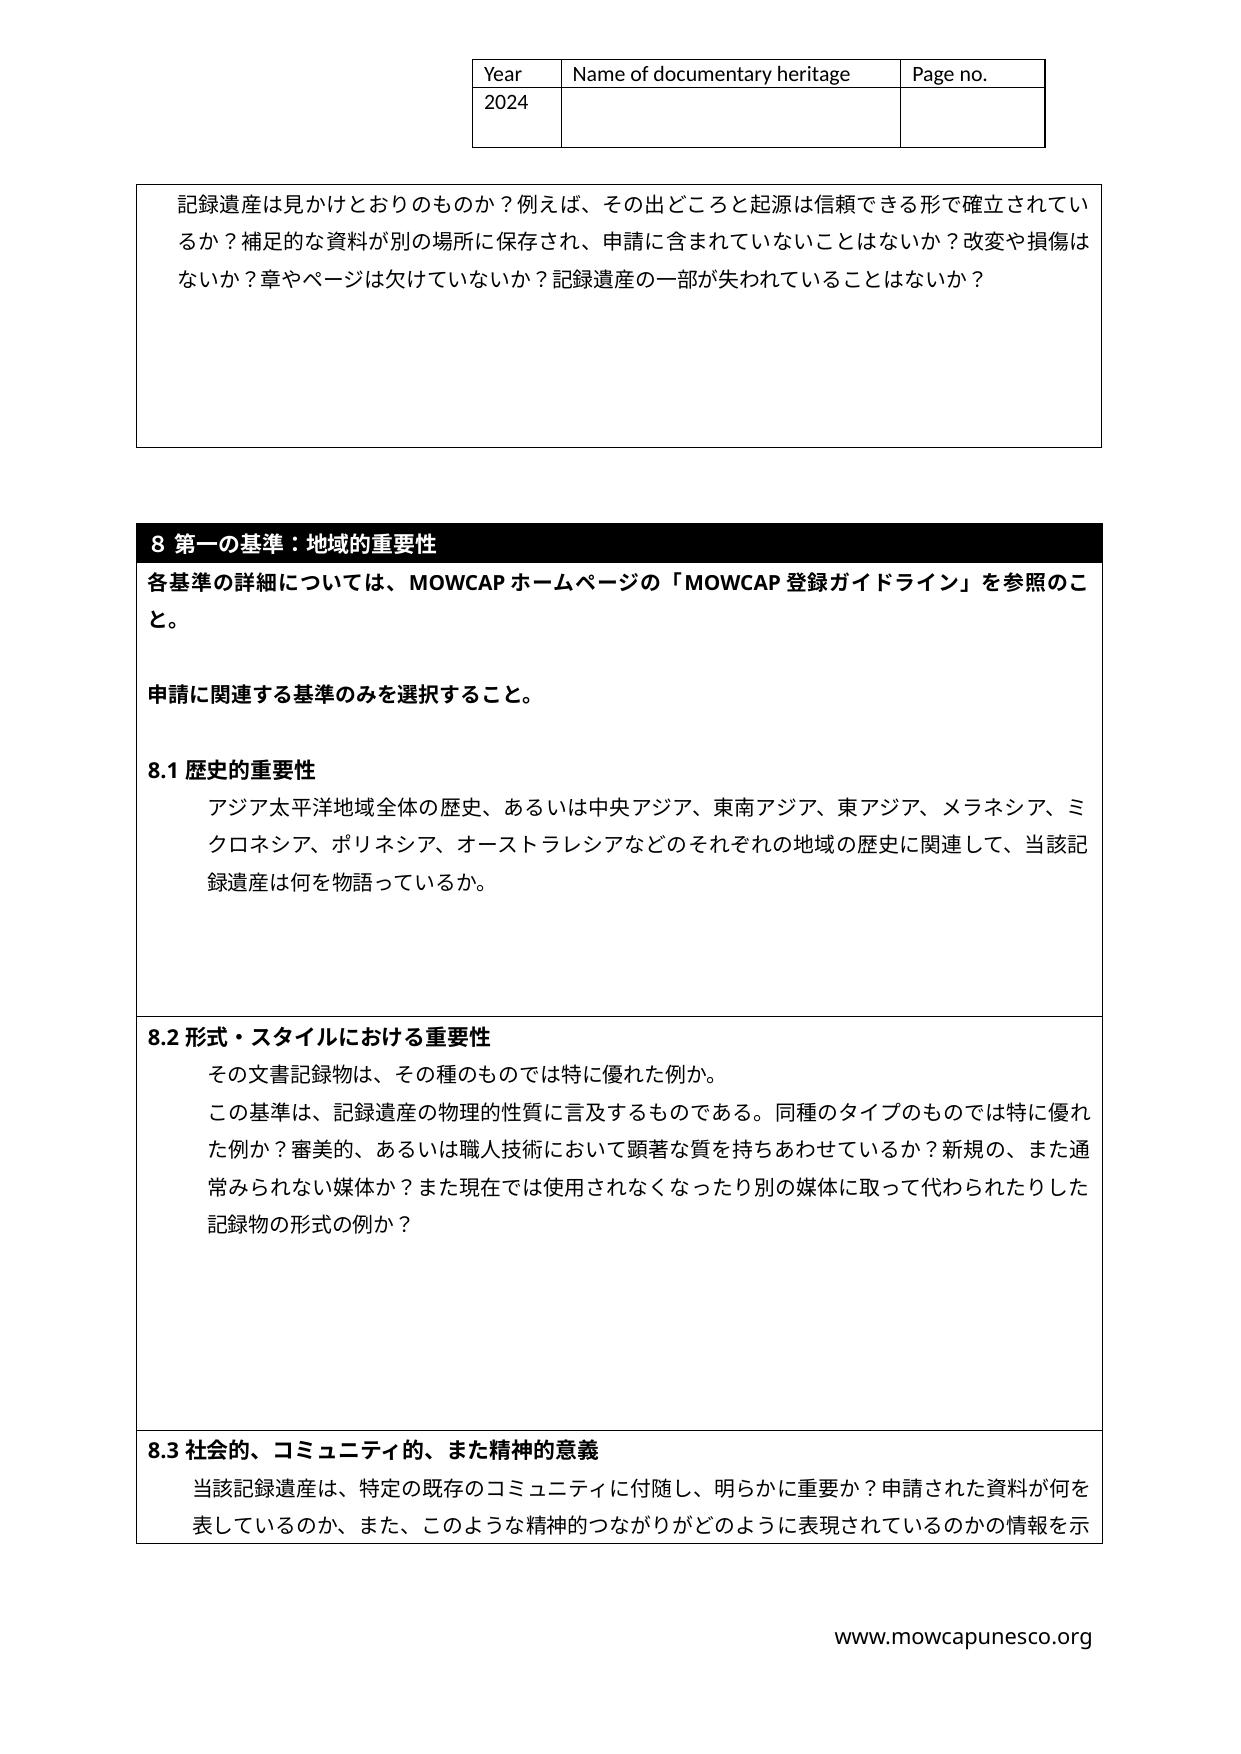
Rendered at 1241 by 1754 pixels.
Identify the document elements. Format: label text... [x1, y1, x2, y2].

table_cell 8.2 形式・スタイルにおける重要性 その文書記録物は、その種のものでは特に優れた例か。 この基準は、記録遺産の物理的性質に言及するものである。同種のタイプのものでは特に優れた例か？審美的、あるいは職人技術において顕著な質を持ちあわせているか？新規の、また通常みられない媒体か？また現在では使用されなくなったり別の媒体に取って代わられたりした記録物の形式の例か？ [137, 1017, 1102, 1430]
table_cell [137, 185, 1101, 447]
table_header ８ 第一の基準：地域的重要性 [137, 524, 1102, 562]
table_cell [137, 1431, 1102, 1543]
table_cell 各基準の詳細については、MOWCAPホームページの「MOWCAP登録ガイドライン」を参照のこと。 申請に関連する基準のみを選択すること。 8.1 歴史的重要性 アジア太平洋地域全体の歴史、あるいは中央アジア、東南アジア、東アジア、メラネシア、ミクロネシア、ポリネシア、オーストラレシアなどのそれぞれの地域の歴史に関連して、当該記録遺産は何を物語っているか。 [137, 563, 1102, 1016]
